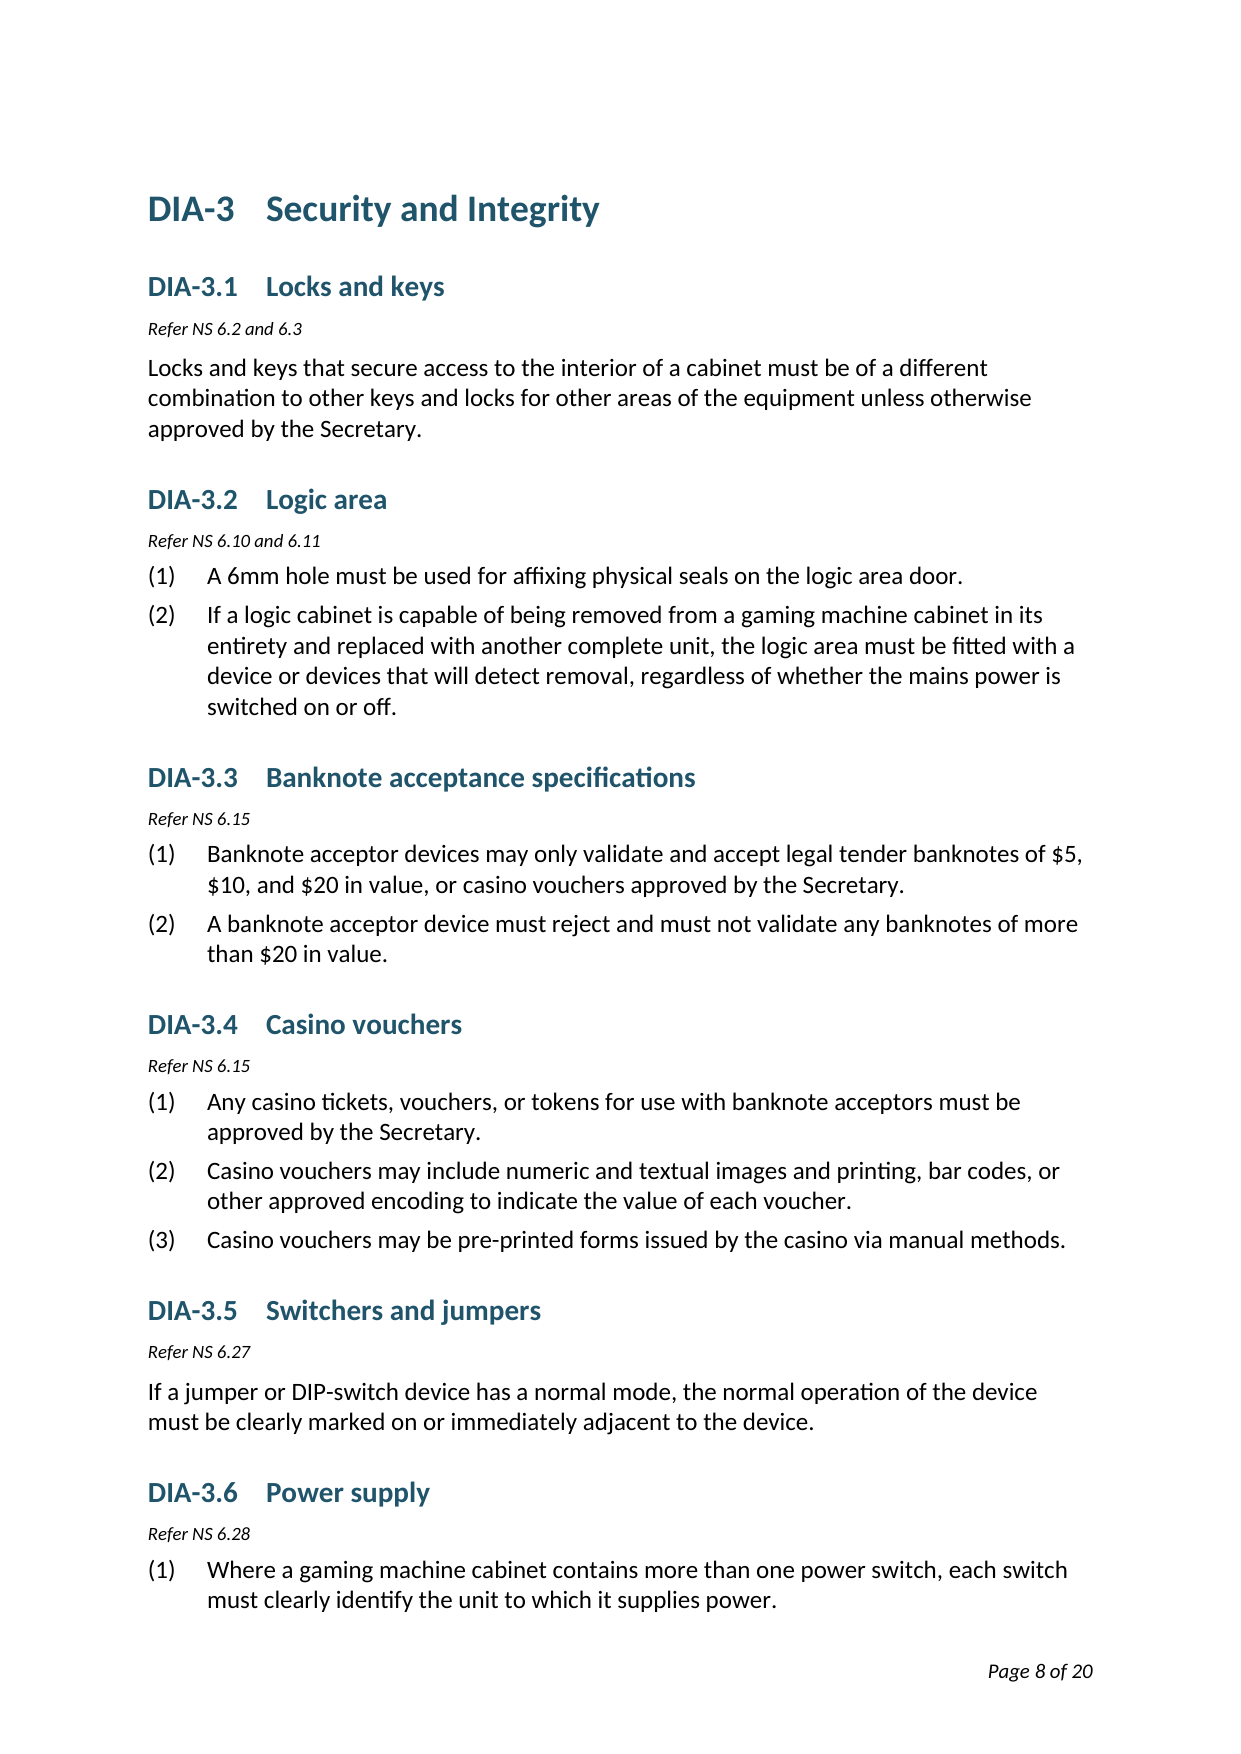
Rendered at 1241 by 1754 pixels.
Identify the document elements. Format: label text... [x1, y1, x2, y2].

subtitle DIA-3.1 Locks and keys [148, 268, 1092, 304]
list Banknote acceptor devices may only validate and accept legal tender banknotes of $5, $10, and $20 in value, or casino vouchers approved by the Secretary. [148, 838, 1092, 899]
subtitle DIA-3.3 Banknote acceptance specifications [148, 759, 1092, 794]
subtitle DIA-3.6 Power supply [148, 1474, 1092, 1510]
list Casino vouchers may include numeric and textual images and printing, bar codes, or other approved encoding to indicate the value of each voucher. [148, 1155, 1092, 1216]
text Locks and keys that secure access to the interior of a cabinet must be of a different combination to other keys and locks for other areas of the equipment unless otherwise approved by the Secretary. [148, 352, 1092, 444]
list Any casino tickets, vouchers, or tokens for use with banknote acceptors must be approved by the Secretary. [148, 1086, 1092, 1147]
list A 6mm hole must be used for affixing physical seals on the logic area door. [148, 561, 1092, 591]
list A banknote acceptor device must reject and must not validate any banknotes of more than $20 in value. [148, 908, 1092, 969]
text Refer NS 6.10 and 6.11 [148, 529, 1092, 552]
list Casino vouchers may be pre-printed forms issued by the casino via manual methods. [148, 1224, 1092, 1255]
list Where a gaming machine cabinet contains more than one power switch, each switch must clearly identify the unit to which it supplies power. [148, 1554, 1092, 1615]
list If a logic cabinet is capable of being removed from a gaming machine cabinet in its entirety and replaced with another complete unit, the logic area must be fitted with a device or devices that will detect removal, regardless of whether the mains power is switched on or off. [148, 599, 1092, 721]
subtitle DIA-3.5 Switchers and jumpers [148, 1292, 1092, 1328]
text Refer NS 6.28 [148, 1523, 1092, 1546]
text If a jumper or DIP-switch device has a normal mode, the normal operation of the device must be clearly marked on or immediately adjacent to the device. [148, 1376, 1092, 1437]
text Refer NS 6.15 [148, 1054, 1092, 1077]
subtitle DIA-3 Security and Integrity [148, 185, 1092, 231]
subtitle DIA-3.4 Casino vouchers [148, 1006, 1092, 1042]
text Refer NS 6.15 [148, 807, 1092, 830]
subtitle DIA-3.2 Logic area [148, 481, 1092, 517]
text Refer NS 6.2 and 6.3 [148, 317, 1092, 339]
text Refer NS 6.27 [148, 1341, 1092, 1363]
